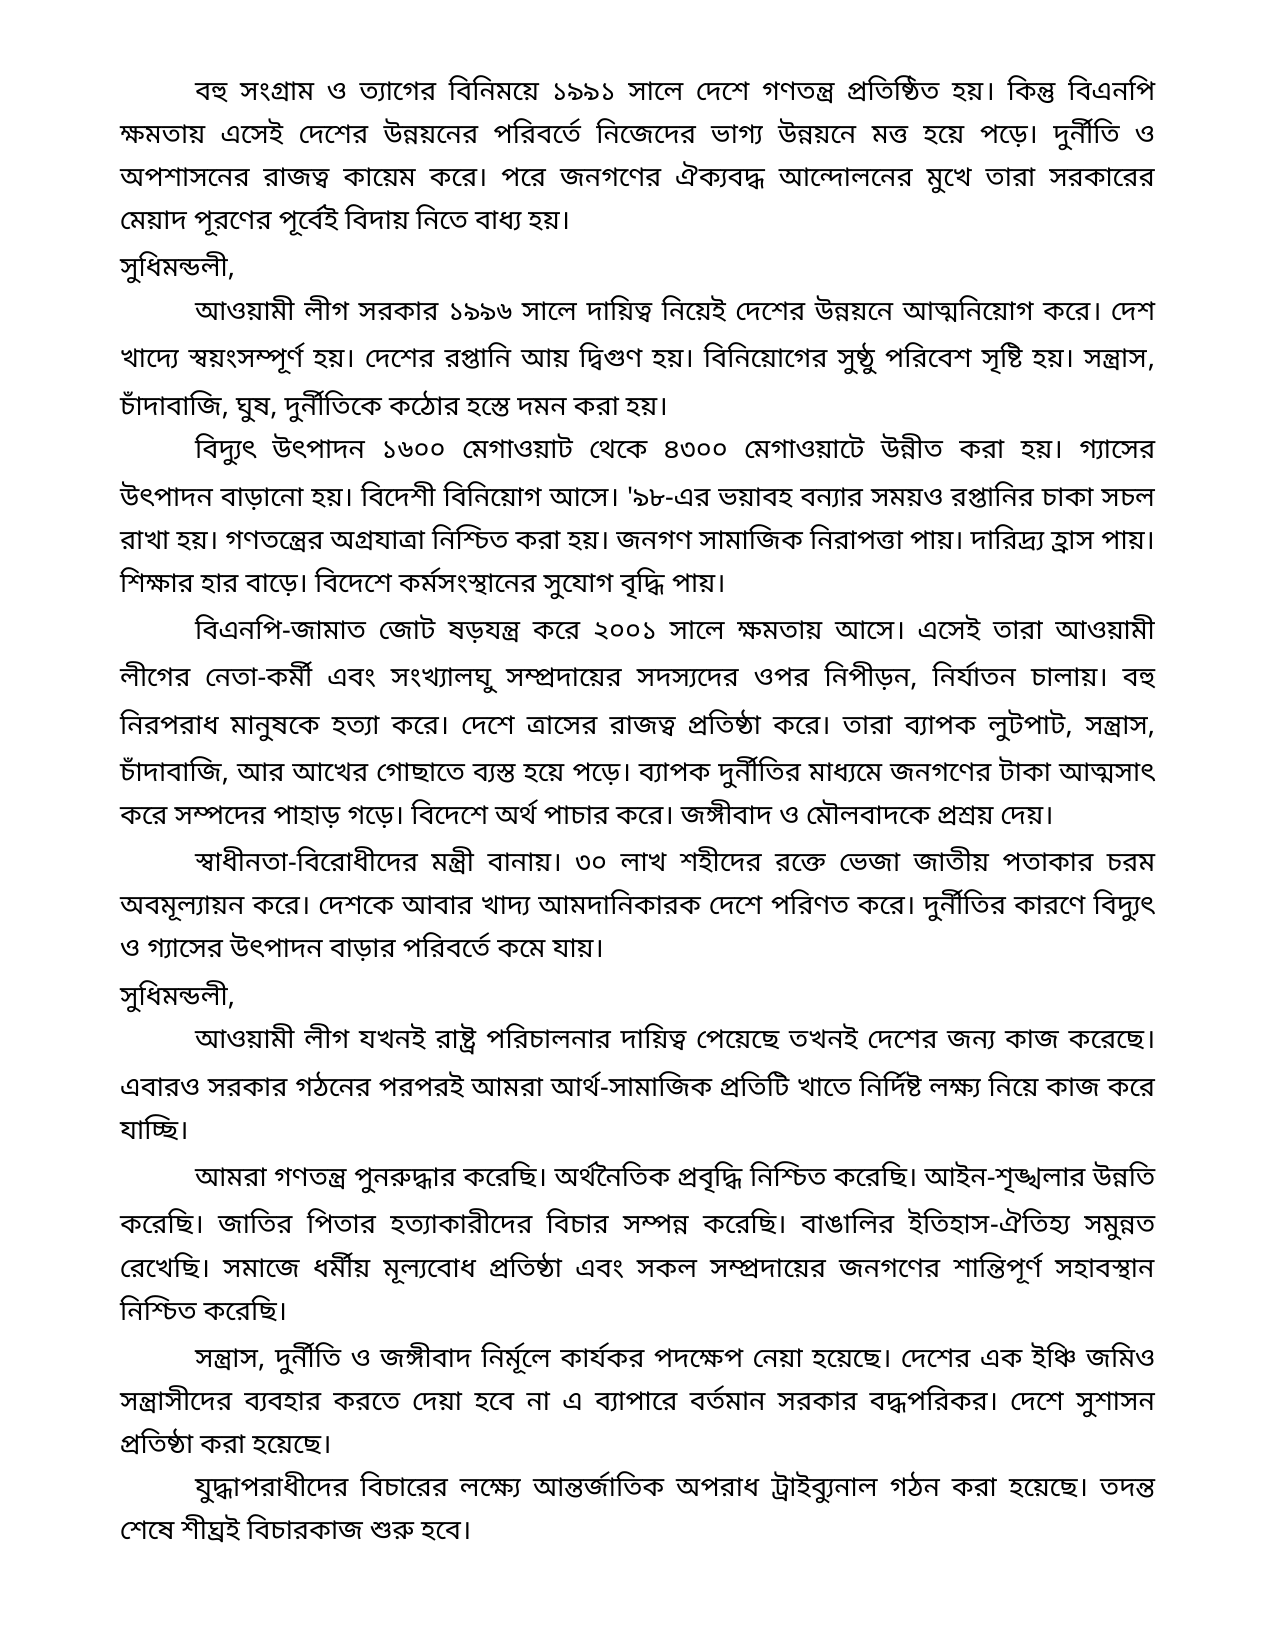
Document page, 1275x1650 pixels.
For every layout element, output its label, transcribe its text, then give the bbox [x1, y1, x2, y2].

text সন্ত্রাস, দুর্নীতি ও জঙ্গীবাদ নির্মূলে কার্যকর পদক্ষেপ নেয়া হয়েছে। দেশের এক ইঞ্চি জমিও সন্ত্রাসীদের ব্যবহার করতে দেয়া হবে না এ ব্যাপারে বর্তমান সরকার বদ্ধপরিকর। দেশে সুশাসন প্রতিষ্ঠা করা হয়েছে। [120, 1338, 1155, 1464]
text বিদ্যুৎ উৎপাদন ১৬০০ মেগাওয়াট থেকে ৪৩০০ মেগাওয়াটে উন্নীত করা হয়। গ্যাসের উৎপাদন বাড়ানো হয়। বিদেশী বিনিয়োগ আসে। '৯৮-এর ভয়াবহ বন্যার সময়ও রপ্তানির চাকা সচল রাখা হয়। গণতন্ত্রের অগ্রযাত্রা নিশ্চিত করা হয়। জনগণ সামাজিক নিরাপত্তা পায়। দারিদ্র্য হ্রাস পায়। শিক্ষার হার বাড়ে। বিদেশে কর্মসংস্থানের সুযোগ বৃদ্ধি পায়। [120, 434, 1155, 603]
text আওয়ামী লীগ যখনই রাষ্ট্র পরিচালনার দায়িত্ব পেয়েছে তখনই দেশের জন্য কাজ করেছে। এবারও সরকার গঠনের পরপরই আমরা আর্থ-সামাজিক প্রতিটি খাতে নির্দিষ্ট লক্ষ্য নিয়ে কাজ করে যাচ্ছি। [120, 1024, 1155, 1150]
text আওয়ামী লীগ সরকার ১৯৯৬ সালে দায়িত্ব নিয়েই দেশের উন্নয়নে আত্মনিয়োগ করে। দেশ খাদ্যে স্বয়ংসম্পূর্ণ হয়। দেশের রপ্তানি আয় দ্বিগুণ হয়। বিনিয়োগের সুষ্ঠু পরিবেশ সৃষ্টি হয়। সন্ত্রাস, চাঁদাবাজি, ঘুষ, দুর্নীতিকে কঠোর হস্তে দমন করা হয়। [120, 295, 1155, 426]
text বিএনপি-জামাত জোট ষড়যন্ত্র করে ২০০১ সালে ক্ষমতায় আসে। এসেই তারা আওয়ামী লীগের নেতা-কর্মী এবং সংখ্যালঘু সম্প্রদায়ের সদস্যদের ওপর নিপীড়ন, নির্যাতন চালায়। বহু নিরপরাধ মানুষকে হত্যা করে। দেশে ত্রাসের রাজত্ব প্রতিষ্ঠা করে। তারা ব্যাপক লুটপাট, সন্ত্রাস, চাঁদাবাজি, আর আখের গোছাতে ব্যস্ত হয়ে পড়ে। ব্যাপক দুর্নীতির মাধ্যমে জনগণের টাকা আত্মসাৎ করে সম্পদের পাহাড় গড়ে। বিদেশে অর্থ পাচার করে। জঙ্গীবাদ ও মৌলবাদকে প্রশ্রয় দেয়। [120, 611, 1155, 836]
text যুদ্ধাপরাধীদের বিচারের লক্ষ্যে আন্তর্জাতিক অপরাধ ট্রাইব্যুনাল গঠন করা হয়েছে। তদন্ত শেষে শীঘ্রই বিচারকাজ শুরু হবে। [120, 1472, 1155, 1551]
text স্বাধীনতা-বিরোধীদের মন্ত্রী বানায়। ৩০ লাখ শহীদের রক্তে ভেজা জাতীয় পতাকার চরম অবমূল্যায়ন করে। দেশকে আবার খাদ্য আমদানিকারক দেশে পরিণত করে। দুর্নীতির কারণে বিদ্যুৎ ও গ্যাসের উৎপাদন বাড়ার পরিবর্তে কমে যায়। [120, 843, 1155, 969]
text সুধিমন্ডলী, [120, 247, 1155, 287]
text সুধিমন্ডলী, [120, 976, 1155, 1016]
text আমরা গণতন্ত্র পুনরুদ্ধার করেছি। অর্থনৈতিক প্রবৃদ্ধি নিশ্চিত করেছি। আইন-শৃঙ্খলার উন্নতি করেছি। জাতির পিতার হত্যাকারীদের বিচার সম্পন্ন করেছি। বাঙালির ইতিহাস-ঐতিহ্য সমুন্নত রেখেছি। সমাজে ধর্মীয় মূল্যবোধ প্রতিষ্ঠা এবং সকল সম্প্রদায়ের জনগণের শান্তিপূর্ণ সহাবস্থান নিশ্চিত করেছি। [120, 1158, 1155, 1331]
text বহু সংগ্রাম ও ত্যাগের বিনিময়ে ১৯৯১ সালে দেশে গণতন্ত্র প্রতিষ্ঠিত হয়। কিন্তু বিএনপি ক্ষমতায় এসেই দেশের উন্নয়নের পরিবর্তে নিজেদের ভাগ্য উন্নয়নে মত্ত হয়ে পড়ে। দুর্নীতি ও অপশাসনের রাজত্ব কায়েম করে। পরে জনগণের ঐক্যবদ্ধ আন্দোলনের মুখে তারা সরকারের মেয়াদ পূরণের পূর্বেই বিদায় নিতে বাধ্য হয়। [120, 75, 1155, 240]
